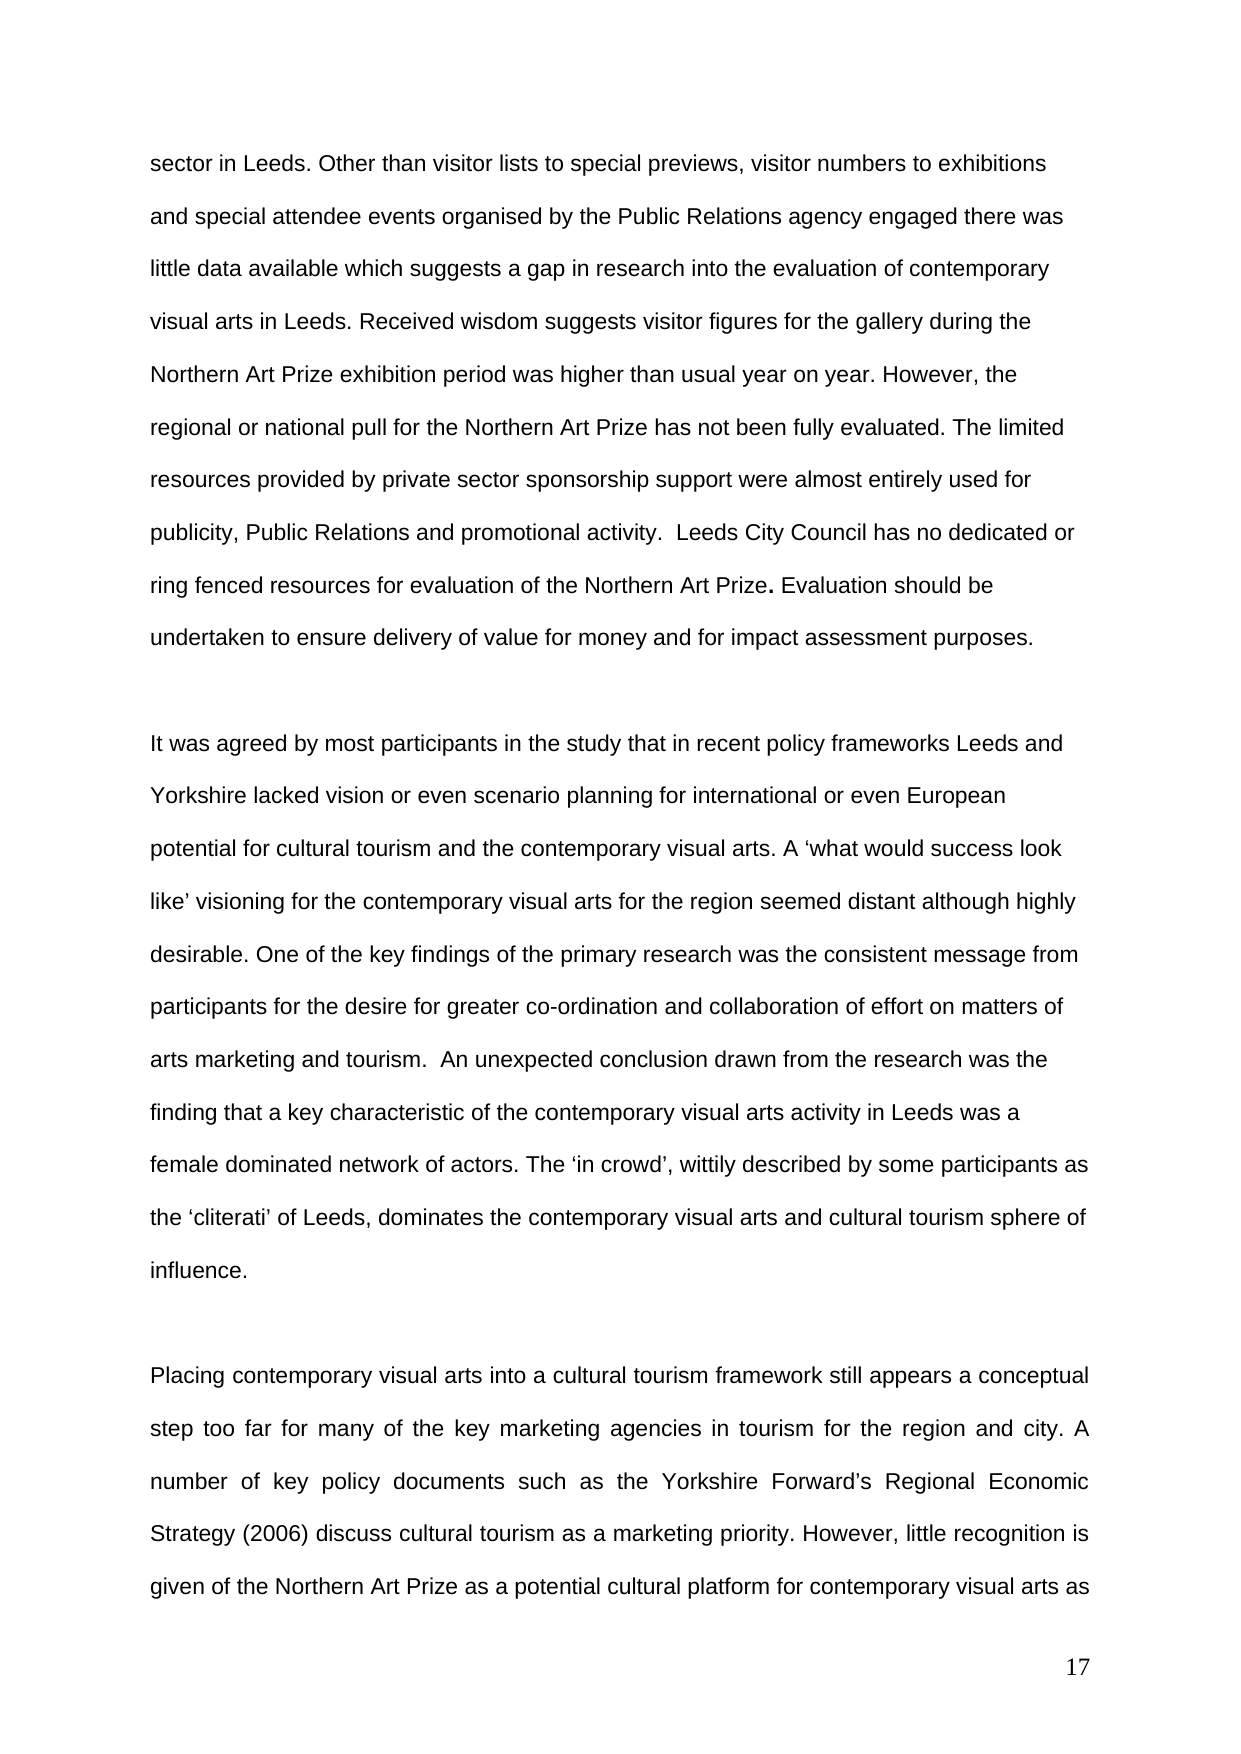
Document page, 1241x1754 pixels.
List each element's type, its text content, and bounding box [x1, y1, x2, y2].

text It was agreed by most participants in the study that in recent policy frameworks Leeds and Yorkshire lacked vision or even scenario planning for international or even European potential for cultural tourism and the contemporary visual arts. A ‘what would success look like’ visioning for the contemporary visual arts for the region seemed distant although highly desirable. One of the key findings of the primary research was the consistent message from participants for the desire for greater co-ordination and collaboration of effort on matters of arts marketing and tourism. An unexpected conclusion drawn from the research was the finding that a key characteristic of the contemporary visual arts activity in Leeds was a female dominated network of actors. The ‘in crowd’, wittily described by some participants as the ‘cliterati’ of Leeds, dominates the contemporary visual arts and cultural tourism sphere of influence. [150, 730, 1090, 1283]
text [150, 150, 1090, 651]
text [150, 1362, 1090, 1599]
